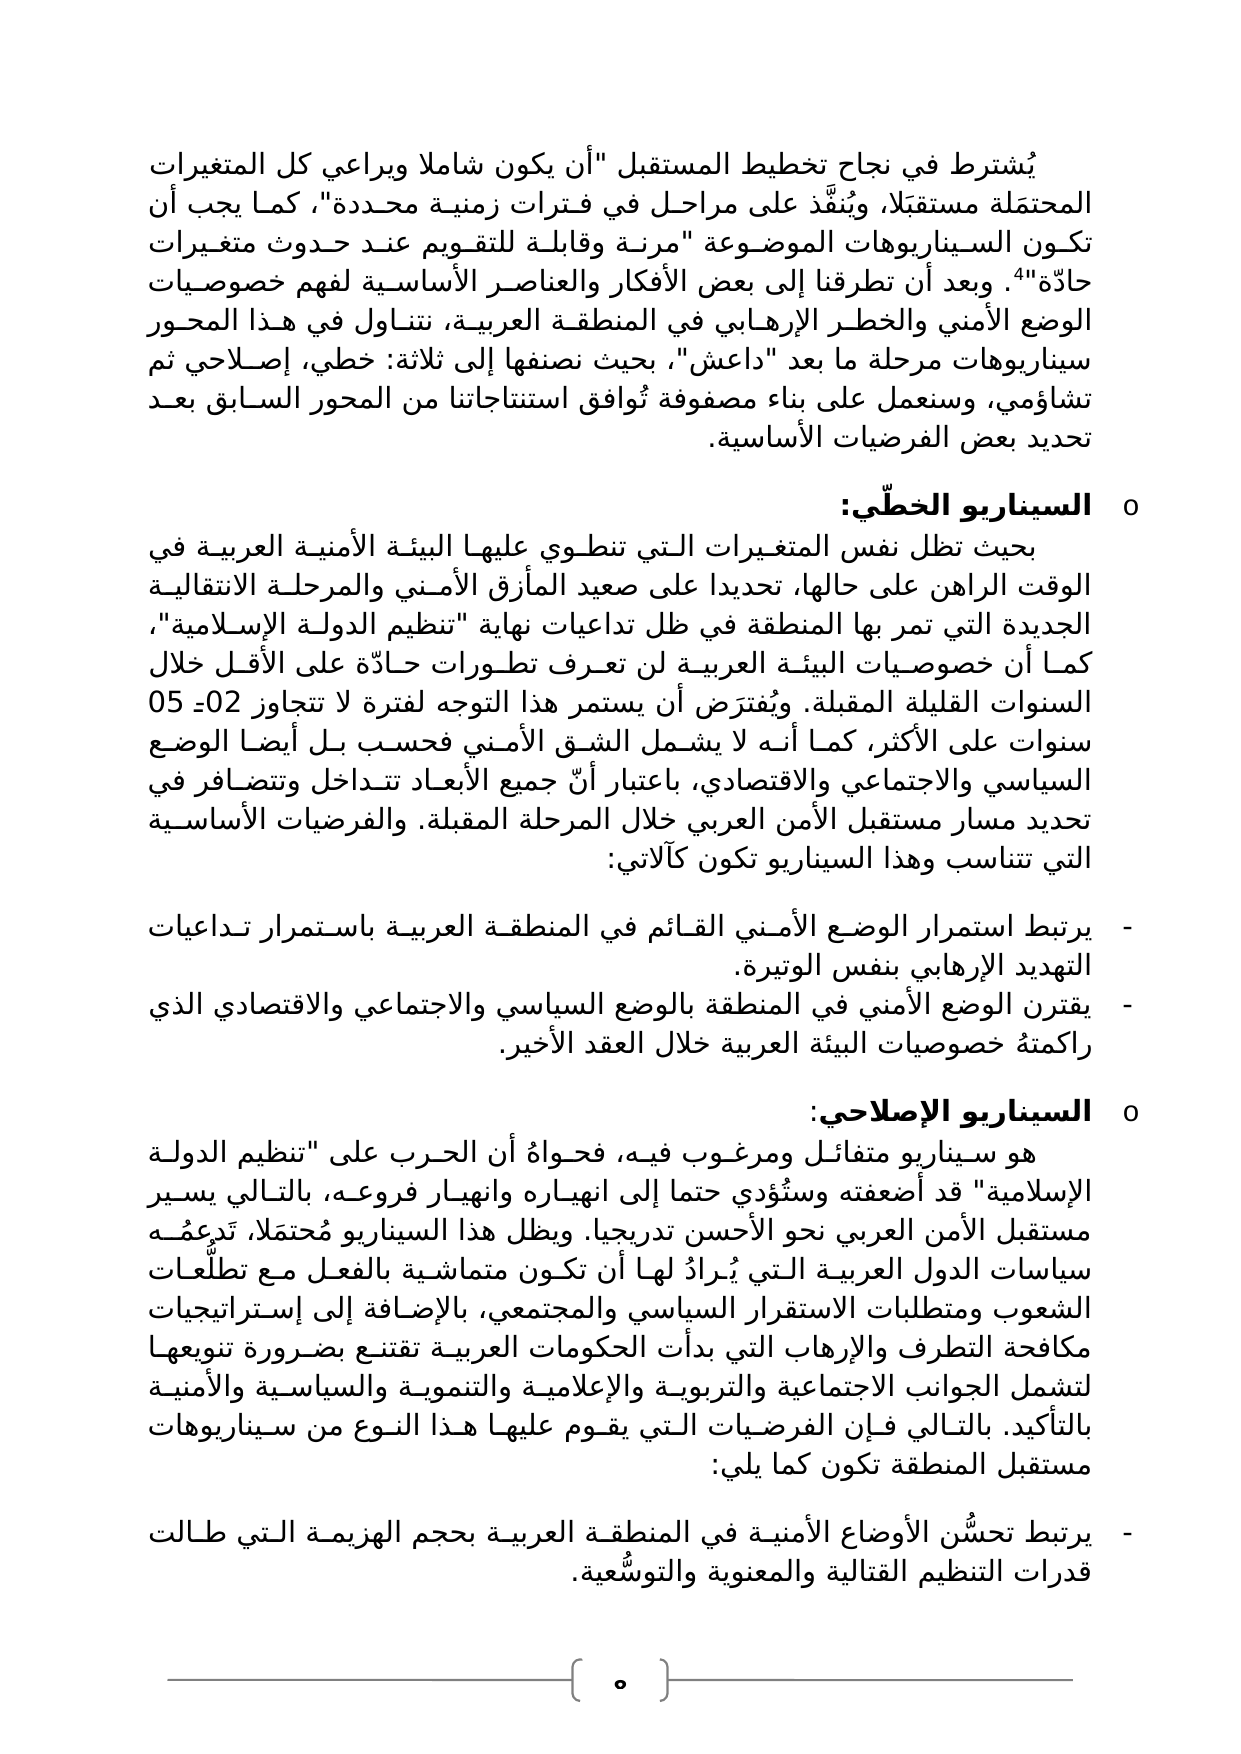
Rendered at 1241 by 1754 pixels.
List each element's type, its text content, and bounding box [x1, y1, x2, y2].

list هو سيناريو متفائل ومرغوب فيه، فحواهُ أن الحرب على "تنظيم الدولة الإسلامية" قد أضعفته وستُؤدي حتما إلى انهياره وانهيار فروعه، بالتالي يسير مستقبل الأمن العربي نحو الأحسن تدريجيا. ويظل هذا السيناريو مُحتمَلا، تَدعمُه سياسات الدول العربية التي يُرادُ لها أن تكون متماشية بالفعل مع تطلُّعات الشعوب ومتطلبات الاستقرار السياسي والمجتمعي، بالإضافة إلى إستراتيجيات مكافحة التطرف والإرهاب التي بدأت الحكومات العربية تقتنع بضرورة تنويعها لتشمل الجوانب الاجتماعية والتربوية والإعلامية والتنموية والسياسية والأمنية بالتأكيد. بالتالي فإن الفرضيات التي يقوم عليها هذا النوع من سيناريوهات مستقبل المنطقة تكون كما يلي: [148, 1136, 1093, 1481]
list يقترن الوضع الأمني في المنطقة بالوضع السياسي والاجتماعي والاقتصادي الذي راكمتهُ خصوصيات البيئة العربية خلال العقد الأخير. [148, 987, 1122, 1060]
list السيناريو الإصلاحي: [148, 1094, 1122, 1130]
list بحيث تظل نفس المتغيرات التي تنطوي عليها البيئة الأمنية العربية في الوقت الراهن على حالها، تحديدا على صعيد المأزق الأمني والمرحلة الانتقالية الجديدة التي تمر بها المنطقة في ظل تداعيات نهاية "تنظيم الدولة الإسلامية"، كما أن خصوصيات البيئة العربية لن تعرف تطورات حادّة على الأقل خلال السنوات القليلة المقبلة. ويُفترَض أن يستمر هذا التوجه لفترة لا تتجاوز 02- 05 سنوات على الأكثر، كما أنه لا يشمل الشق الأمني فحسب بل أيضا الوضع السياسي والاجتماعي والاقتصادي، باعتبار أنّ جميع الأبعاد تتداخل وتتضافر في تحديد مسار مستقبل الأمن العربي خلال المرحلة المقبلة. والفرضيات الأساسية التي تتناسب وهذا السيناريو تكون كآلاتي: [148, 529, 1093, 875]
list يرتبط تحسُّن الأوضاع الأمنية في المنطقة العربية بحجم الهزيمة التي طالت قدرات التنظيم القتالية والمعنوية والتوسُّعية. [148, 1515, 1122, 1588]
text يُشترط في نجاح تخطيط المستقبل "أن يكون شاملا ويراعي كل المتغيرات المحتمَلة مستقبَلا، ويُنفَّذ على مراحل في فترات زمنية محددة"، كما يجب أن تكون السيناريوهات الموضوعة "مرنة وقابلة للتقويم عند حدوث متغيرات حادّة". وبعد أن تطرقنا إلى بعض الأفكار والعناصر الأساسية لفهم خصوصيات الوضع الأمني والخطر الإرهابي في المنطقة العربية، نتناول في هذا المحور سيناريوهات مرحلة ما بعد "داعش"، بحيث نصنفها إلى ثلاثة: خطي، إصلاحي ثم تشاؤمي، وسنعمل على بناء مصفوفة تُوافق استنتاجاتنا من المحور السابق بعد تحديد بعض الفرضيات الأساسية. [148, 148, 1093, 454]
list يرتبط استمرار الوضع الأمني القائم في المنطقة العربية باستمرار تداعيات التهديد الإرهابي بنفس الوتيرة. [148, 909, 1122, 982]
list السيناريو الخطّي: [148, 488, 1122, 524]
